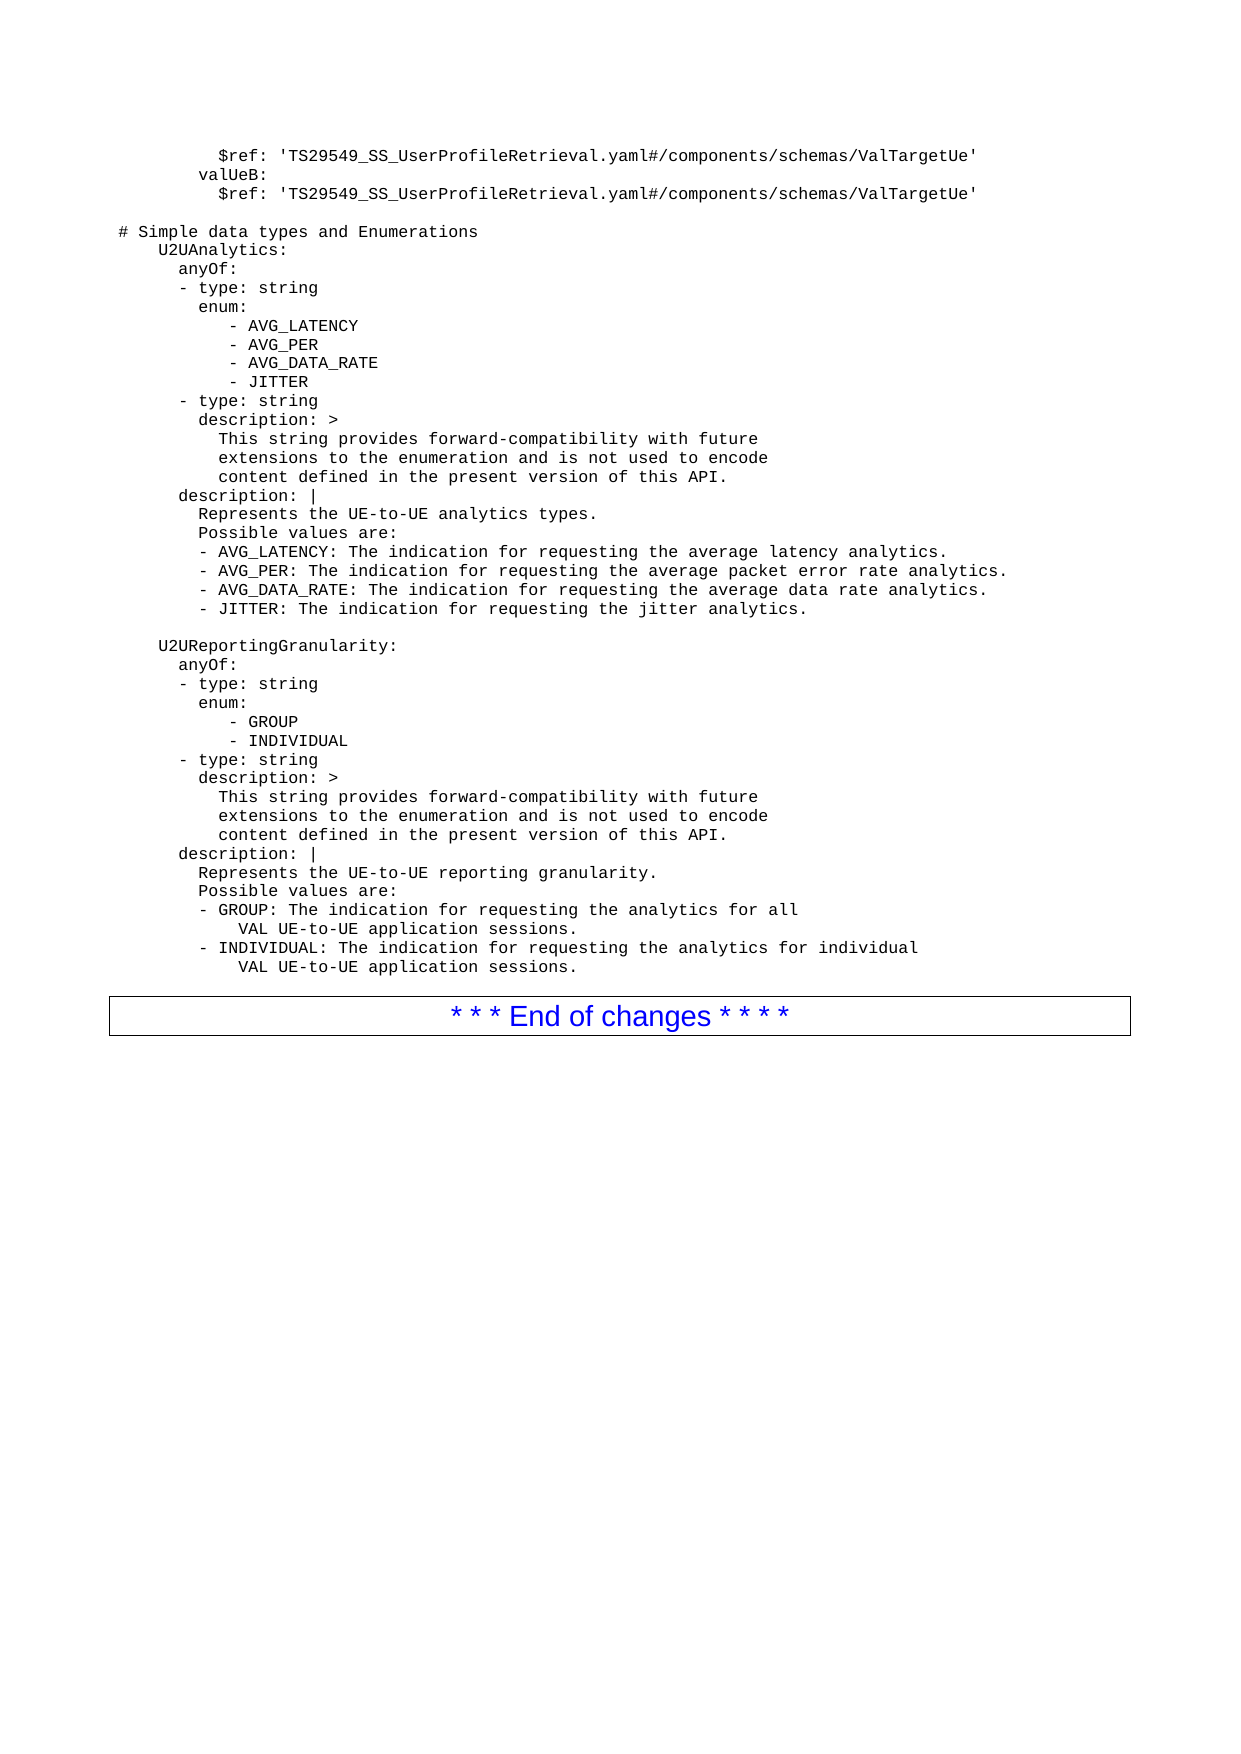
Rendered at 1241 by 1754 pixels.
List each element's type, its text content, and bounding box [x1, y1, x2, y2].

text description: | [118, 487, 1122, 506]
text Possible values are: [118, 525, 1122, 544]
text Represents the UE-to-UE reporting granularity. [118, 864, 1122, 883]
text $ref: 'TS29549_SS_UserProfileRetrieval.yaml#/components/schemas/ValTargetUe' [118, 148, 1122, 167]
text extensions to the enumeration and is not used to encode [118, 449, 1122, 468]
text - type: string [118, 751, 1122, 770]
text - INDIVIDUAL [118, 732, 1122, 751]
text - AVG_PER [118, 336, 1122, 355]
text - JITTER: The indication for requesting the jitter analytics. [118, 600, 1122, 619]
text - GROUP [118, 713, 1122, 732]
text description: > [118, 412, 1122, 431]
text - type: string [118, 393, 1122, 412]
text content defined in the present version of this API. [118, 468, 1122, 487]
text valUeB: [118, 167, 1122, 185]
text - INDIVIDUAL: The indication for requesting the analytics for individual [118, 939, 1122, 958]
text VAL UE-to-UE application sessions. [118, 921, 1122, 939]
text description: | [118, 845, 1122, 864]
text content defined in the present version of this API. [118, 826, 1122, 845]
text U2UAnalytics: [118, 242, 1122, 261]
text Represents the UE-to-UE analytics types. [118, 506, 1122, 525]
text $ref: 'TS29549_SS_UserProfileRetrieval.yaml#/components/schemas/ValTargetUe' [118, 185, 1122, 204]
text * * * End of changes * * * * [110, 997, 1130, 1035]
text - type: string [118, 280, 1122, 298]
text anyOf: [118, 261, 1122, 280]
text This string provides forward-compatibility with future [118, 789, 1122, 808]
text description: > [118, 770, 1122, 789]
text - GROUP: The indication for requesting the analytics for all [118, 902, 1122, 921]
text - AVG_LATENCY [118, 317, 1122, 336]
text extensions to the enumeration and is not used to encode [118, 808, 1122, 826]
text VAL UE-to-UE application sessions. [118, 958, 1122, 977]
text - AVG_LATENCY: The indication for requesting the average latency analytics. [118, 544, 1122, 562]
text # Simple data types and Enumerations [118, 223, 1122, 242]
text anyOf: [118, 657, 1122, 676]
text - AVG_DATA_RATE: The indication for requesting the average data rate analytics. [118, 581, 1122, 600]
text Possible values are: [118, 883, 1122, 902]
text U2UReportingGranularity: [118, 638, 1122, 657]
text - AVG_PER: The indication for requesting the average packet error rate analytics. [118, 562, 1122, 581]
text - AVG_DATA_RATE [118, 355, 1122, 374]
text enum: [118, 298, 1122, 317]
text - JITTER [118, 374, 1122, 393]
text - type: string [118, 676, 1122, 694]
text enum: [118, 694, 1122, 713]
text This string provides forward-compatibility with future [118, 431, 1122, 449]
